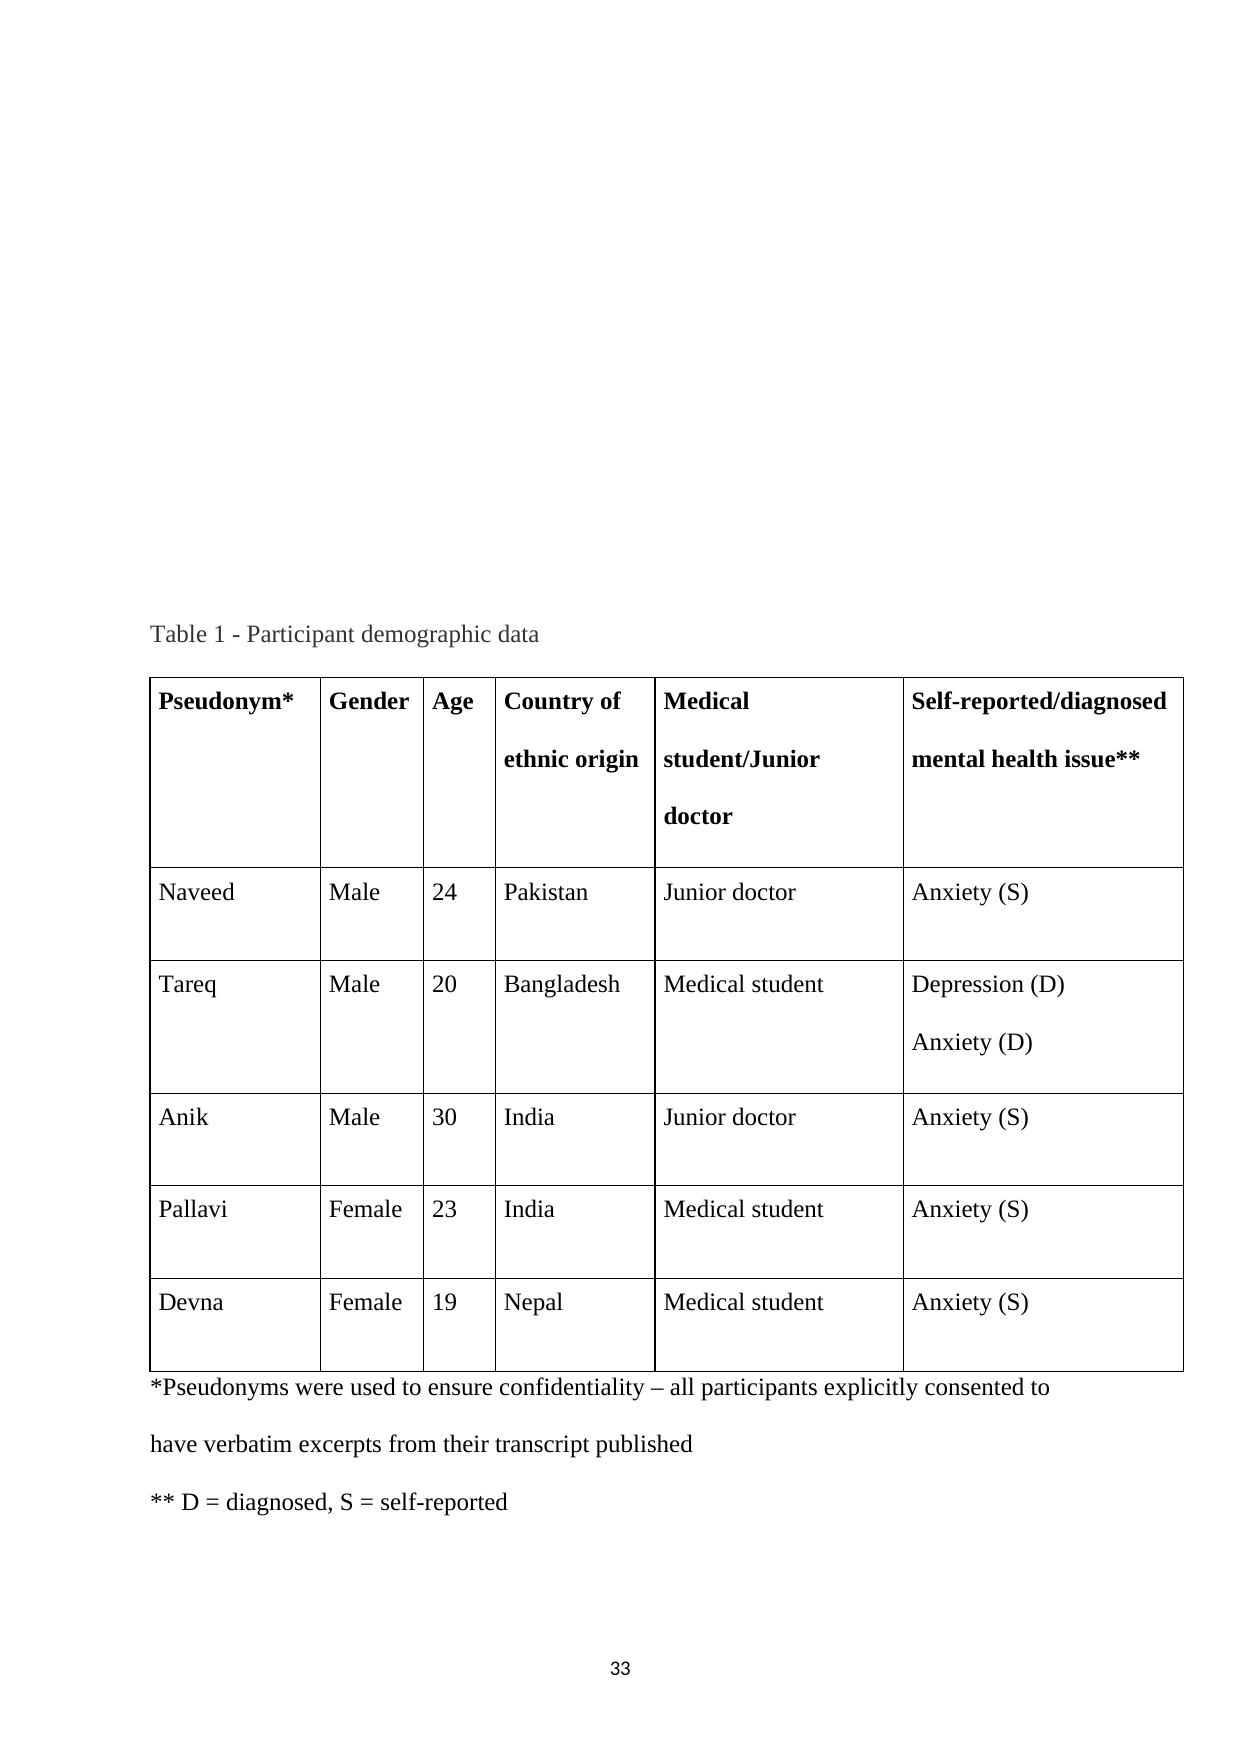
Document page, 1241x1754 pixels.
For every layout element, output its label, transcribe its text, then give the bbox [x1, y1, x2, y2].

table_cell Anxiety (S) [904, 868, 1183, 960]
table_cell India [496, 1094, 654, 1185]
table_cell Nepal [496, 1279, 654, 1371]
table_cell Pallavi [151, 1186, 320, 1278]
table_cell Female [321, 1186, 423, 1278]
table_cell Junior doctor [656, 868, 903, 960]
table_cell 24 [424, 868, 495, 960]
table_cell Medical student [656, 1279, 903, 1371]
table_header Gender [321, 678, 423, 867]
table_cell Anxiety (S) [904, 1279, 1183, 1371]
table_cell Tareq [151, 961, 320, 1092]
table_cell Male [321, 961, 423, 1092]
table_header Pseudonym* [151, 678, 320, 867]
table_cell Medical student [656, 1186, 903, 1278]
table_cell Pakistan [496, 868, 654, 960]
table_cell Anxiety (S) [904, 1186, 1183, 1278]
table_cell 30 [424, 1094, 495, 1185]
table_header Medical student/Junior doctor [656, 678, 903, 867]
table_cell Male [321, 1094, 423, 1185]
text *Pseudonyms were used to ensure confidentiality – all participants explicitly consented to have verbatim excerpts from their transcript published ** D = diagnosed, S = self-reported [150, 1372, 1090, 1515]
table_header Age [424, 678, 495, 867]
table_cell Junior doctor [656, 1094, 903, 1185]
table_cell Naveed [151, 868, 320, 960]
table_header Self-reported/diagnosed mental health issue** [904, 678, 1183, 867]
table_cell Anik [151, 1094, 320, 1185]
table_cell Female [321, 1279, 423, 1371]
table_cell Medical student [656, 961, 903, 1092]
table_cell Male [321, 868, 423, 960]
table_cell Anxiety (S) [904, 1094, 1183, 1185]
table_cell 19 [424, 1279, 495, 1371]
table_cell Devna [151, 1279, 320, 1371]
table_cell 20 [424, 961, 495, 1092]
table_cell India [496, 1186, 654, 1278]
table_cell Bangladesh [496, 961, 654, 1092]
table_header Country of ethnic origin [496, 678, 654, 867]
table_cell Depression (D) Anxiety (D) [904, 961, 1183, 1092]
text Table 1 - Participant demographic data [150, 619, 1090, 648]
table_cell 23 [424, 1186, 495, 1278]
